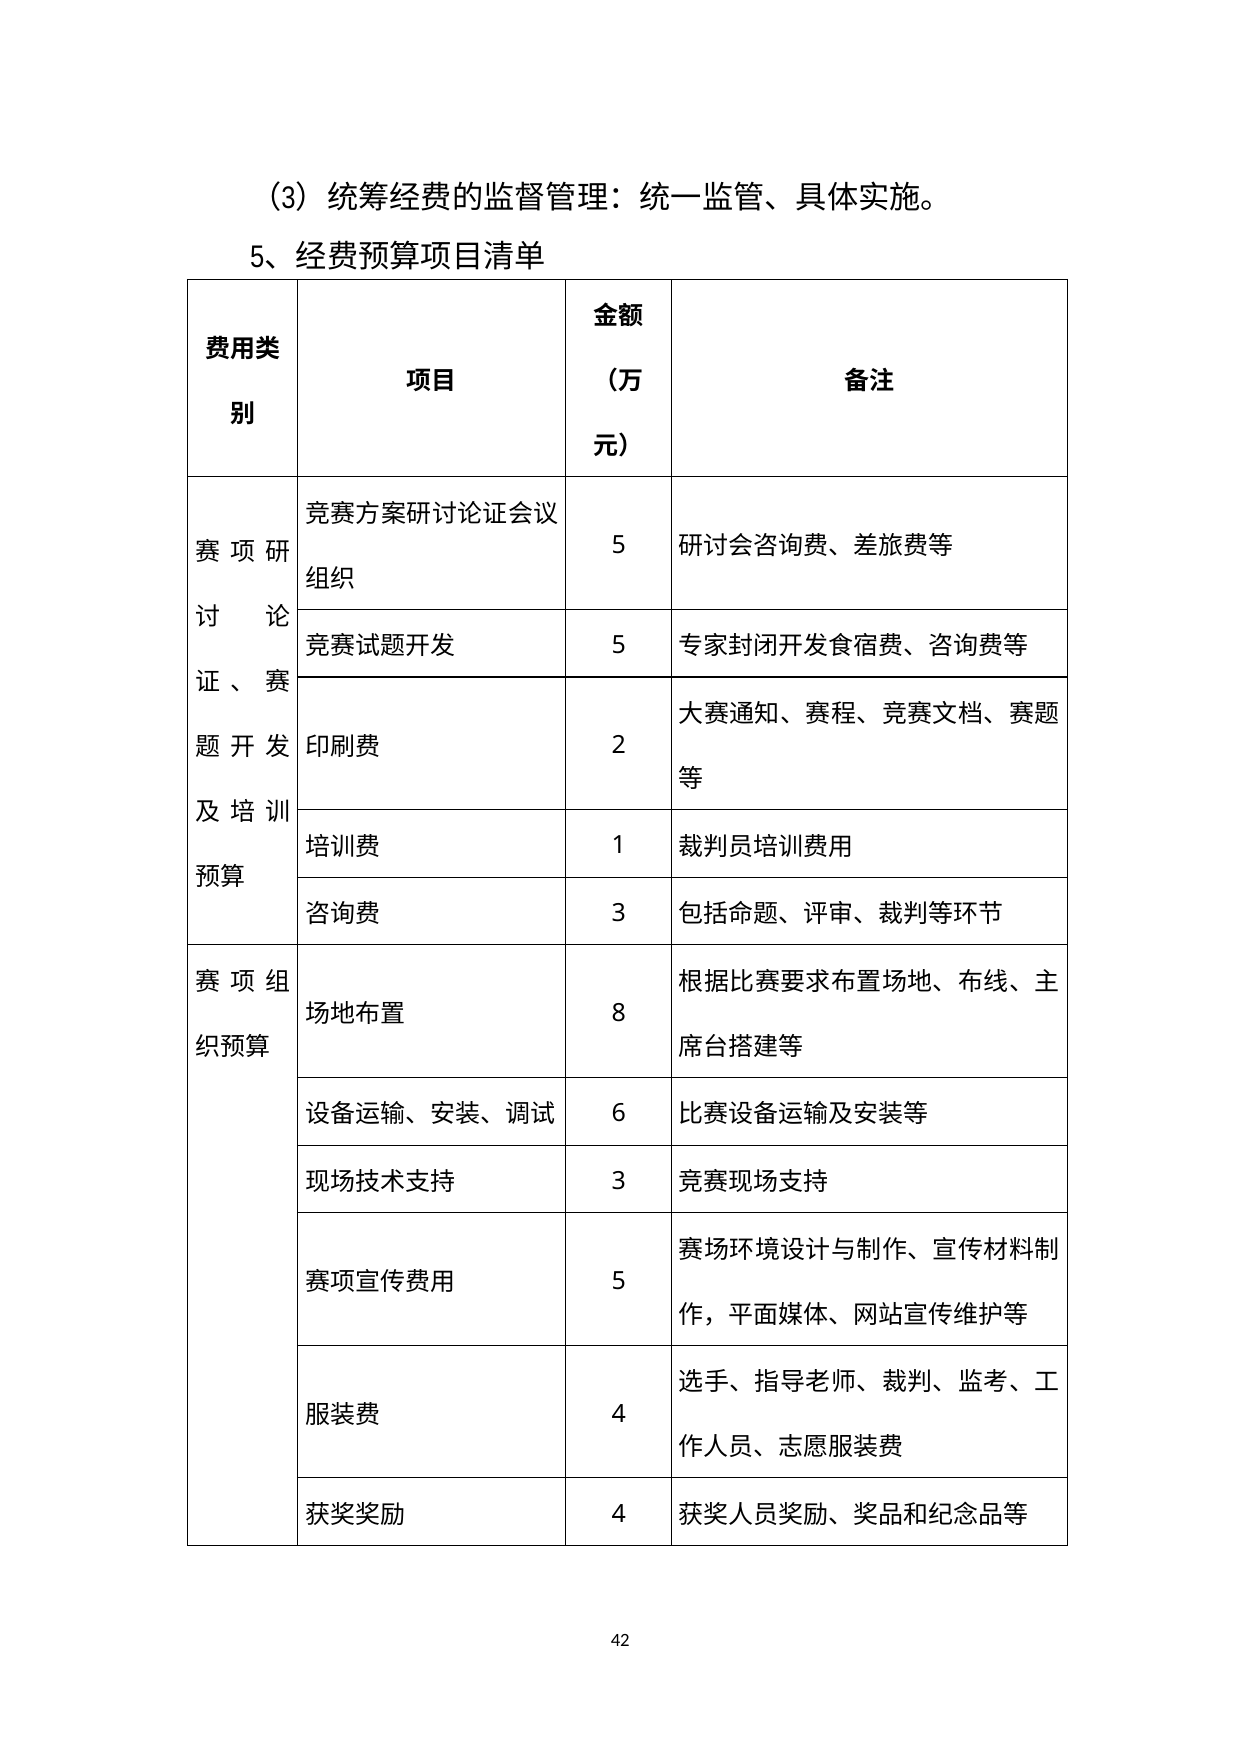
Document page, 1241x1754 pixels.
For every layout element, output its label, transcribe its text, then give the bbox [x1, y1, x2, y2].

table_cell 设备运输、安装、调试 [298, 1078, 565, 1144]
table_cell 服装费 [298, 1346, 565, 1477]
table_cell 大赛通知、赛程、竞赛文档、赛题等 [672, 678, 1067, 809]
table_cell 培训费 [298, 810, 565, 877]
table_cell 比赛设备运输及安装等 [672, 1078, 1067, 1144]
table_cell 赛项研讨论证、赛题开发及培训预算 [188, 477, 297, 944]
table_cell 3 [566, 878, 671, 944]
table_cell 选手、指导老师、裁判、监考、工作人员、志愿服装费 [672, 1346, 1067, 1477]
table_header 金额 （万元） [566, 280, 671, 476]
table_cell 5 [566, 1213, 671, 1345]
table_cell 印刷费 [298, 678, 565, 809]
table_cell 6 [566, 1078, 671, 1144]
table_cell 赛场环境设计与制作、宣传材料制作，平面媒体、网站宣传维护等 [672, 1213, 1067, 1345]
table_cell 赛项宣传费用 [298, 1213, 565, 1345]
text 5、经费预算项目清单 [187, 220, 1053, 279]
table_cell 2 [566, 678, 671, 809]
table_cell 裁判员培训费用 [672, 810, 1067, 877]
table_cell 根据比赛要求布置场地、布线、主席台搭建等 [672, 945, 1067, 1077]
table_cell 1 [566, 810, 671, 877]
table_cell 包括命题、评审、裁判等环节 [672, 878, 1067, 944]
table_cell 获奖奖励 [298, 1478, 565, 1545]
table_cell 5 [566, 610, 671, 676]
table_cell 获奖人员奖励、奖品和纪念品等 [672, 1478, 1067, 1545]
table_cell 竞赛方案研讨论证会议组织 [298, 477, 565, 609]
table_cell 咨询费 [298, 878, 565, 944]
table_cell 4 [566, 1346, 671, 1477]
table_cell 8 [566, 945, 671, 1077]
table_header 项目 [298, 280, 565, 476]
table_cell 竞赛试题开发 [298, 610, 565, 676]
table_cell 场地布置 [298, 945, 565, 1077]
table_cell 现场技术支持 [298, 1146, 565, 1212]
table_cell 研讨会咨询费、差旅费等 [672, 477, 1067, 609]
table_cell 竞赛现场支持 [672, 1146, 1067, 1212]
table_header 备注 [672, 280, 1067, 476]
table_cell 3 [566, 1146, 671, 1212]
table_header 费用类别 [188, 280, 297, 476]
table_cell 4 [566, 1478, 671, 1545]
table_cell 专家封闭开发食宿费、咨询费等 [672, 610, 1067, 676]
text （3）统筹经费的监督管理：统一监管、具体实施。 [187, 162, 1053, 220]
table_cell 赛项组织预算 [188, 945, 297, 1545]
table_cell 5 [566, 477, 671, 609]
